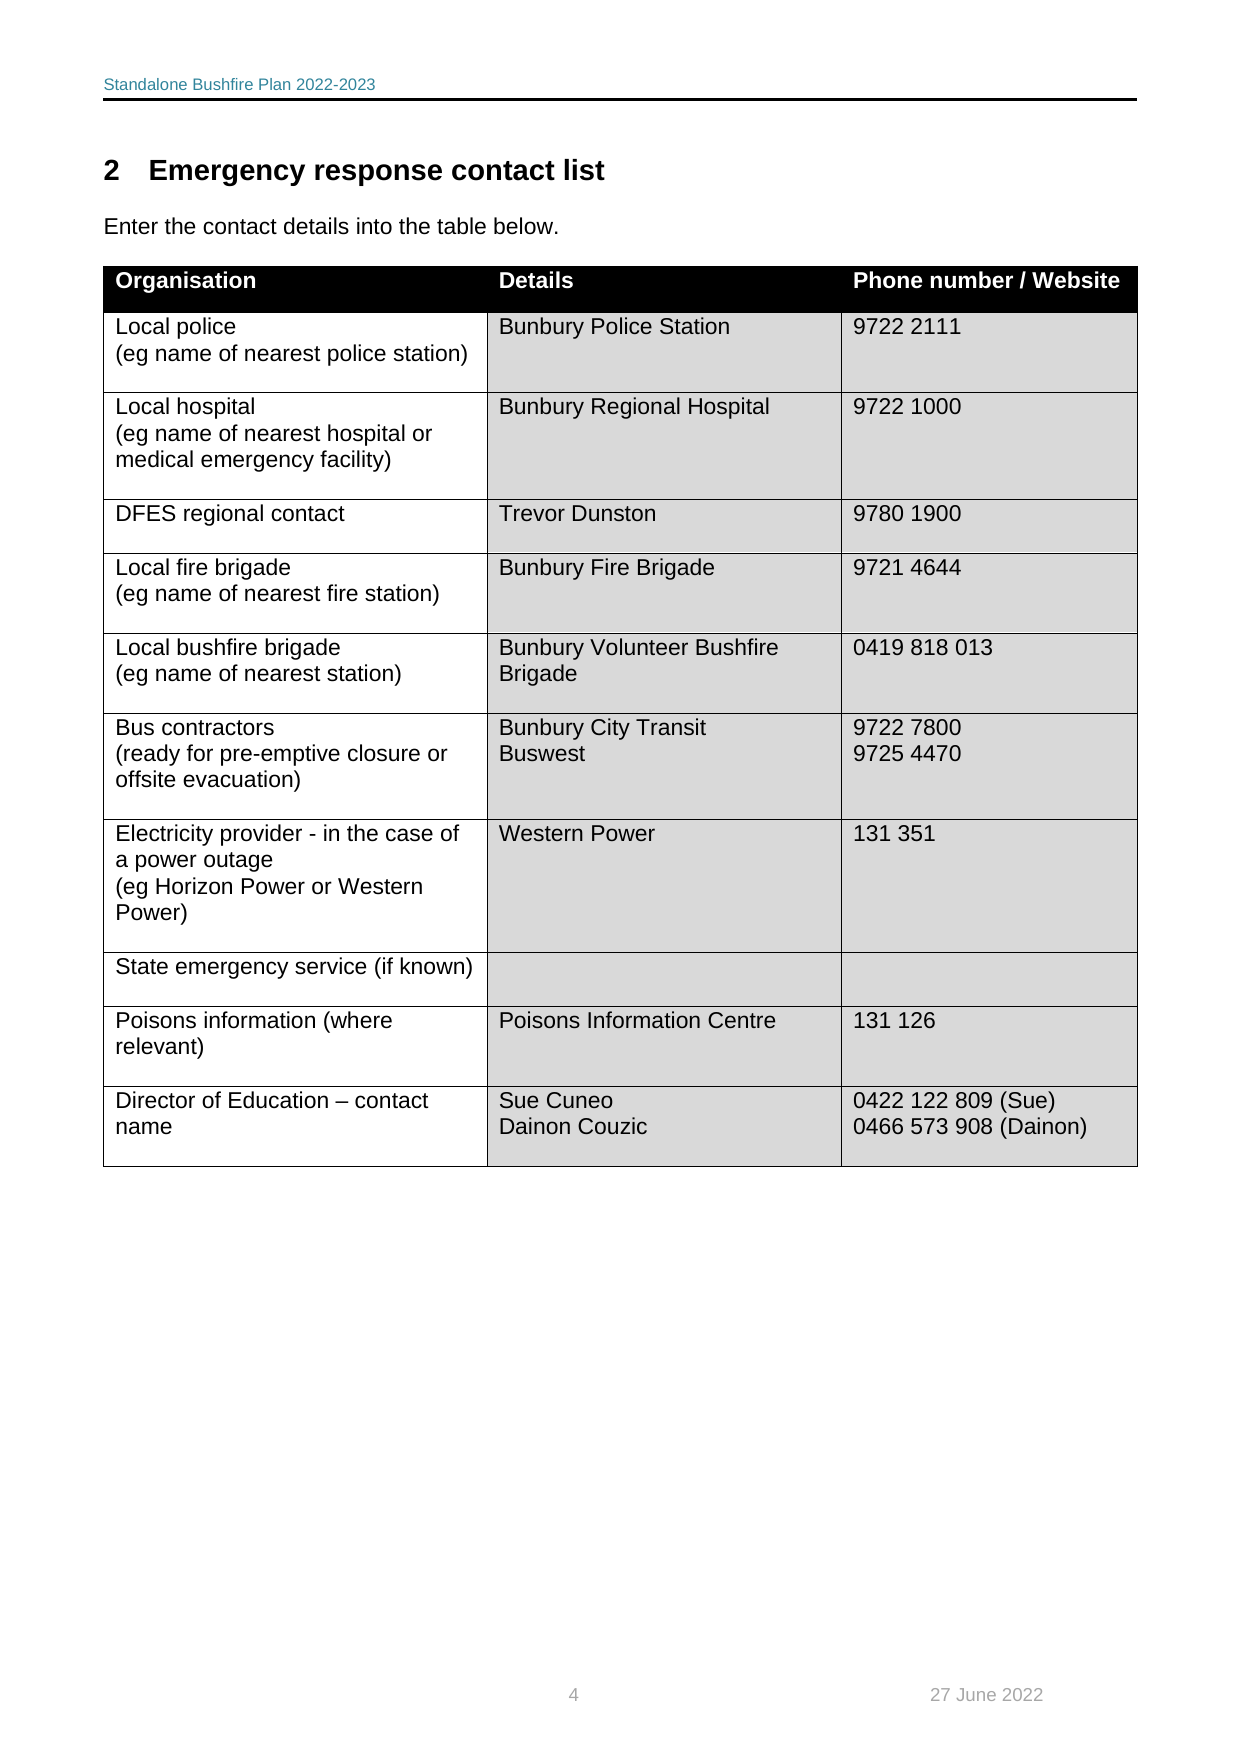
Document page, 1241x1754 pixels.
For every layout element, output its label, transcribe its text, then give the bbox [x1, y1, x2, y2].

table_cell [842, 953, 1137, 1006]
subtitle Emergency response contact list [103, 153, 1137, 187]
table_cell Local hospital (eg name of nearest hospital or medical emergency facility) [104, 393, 487, 499]
table_cell 9780 1900 [842, 500, 1137, 552]
table_cell 9722 1000 [842, 393, 1137, 499]
table_cell [488, 953, 841, 1006]
table_cell Bus contractors (ready for pre-emptive closure or offsite evacuation) [104, 714, 487, 819]
table_cell 131 126 [842, 1007, 1137, 1086]
table_cell 9721 4644 [842, 554, 1137, 632]
table_cell Local police (eg name of nearest police station) [104, 313, 487, 392]
table_cell DFES regional contact [104, 500, 487, 552]
table_cell Bunbury Police Station [488, 313, 841, 392]
table_cell 9722 2111 [842, 313, 1137, 392]
table_cell Bunbury Regional Hospital [488, 393, 841, 499]
table_cell Director of Education – contact name [104, 1087, 487, 1166]
table_cell Trevor Dunston [488, 500, 841, 552]
table_cell Local fire brigade (eg name of nearest fire station) [104, 554, 487, 632]
text Enter the contact details into the table below. [103, 213, 1137, 239]
table_cell State emergency service (if known) [104, 953, 487, 1006]
table_cell Bunbury Fire Brigade [488, 554, 841, 632]
table_cell 131 351 [842, 820, 1137, 952]
table_cell Electricity provider - in the case of a power outage (eg Horizon Power or Western Power) [104, 820, 487, 952]
table_cell 0419 818 013 [842, 634, 1137, 713]
table_cell Poisons Information Centre [488, 1007, 841, 1086]
table_cell Bunbury City Transit Buswest [488, 714, 841, 819]
table_header Organisation [104, 267, 487, 312]
table_cell 9722 7800 9725 4470 [842, 714, 1137, 819]
table_cell Western Power [488, 820, 841, 952]
table_cell Sue Cuneo Dainon Couzic [488, 1087, 841, 1166]
table_cell 0422 122 809 (Sue) 0466 573 908 (Dainon) [842, 1087, 1137, 1166]
table_cell Poisons information (where relevant) [104, 1007, 487, 1086]
table_header Phone number / Website [842, 267, 1137, 312]
table_cell Bunbury Volunteer Bushfire Brigade [488, 634, 841, 713]
table_header Details [488, 267, 841, 312]
table_cell Local bushfire brigade (eg name of nearest station) [104, 634, 487, 713]
